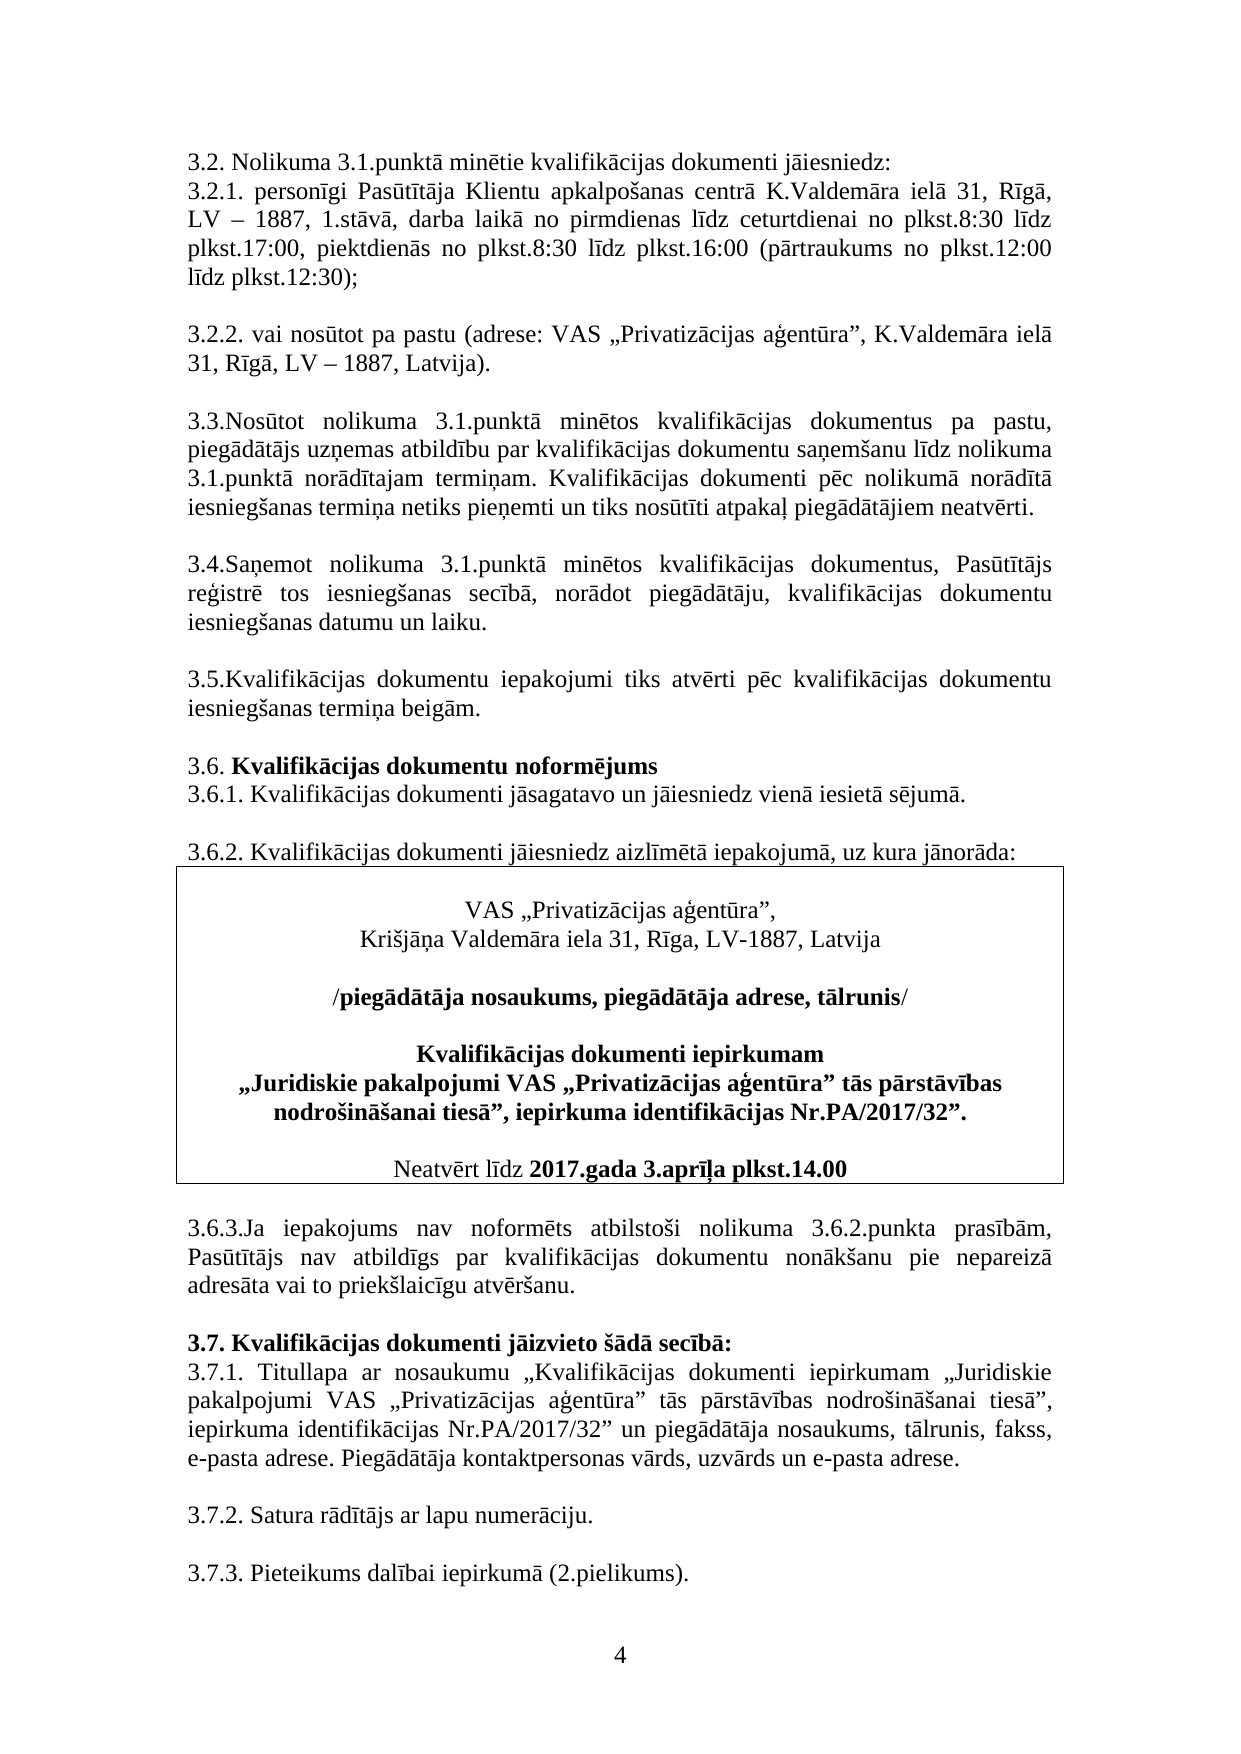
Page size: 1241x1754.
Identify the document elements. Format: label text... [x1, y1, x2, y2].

text 3.6.3.Ja iepakojums nav noformēts atbilstoši nolikuma 3.6.2.punkta prasībām, Pasūtītājs nav atbildīgs par kvalifikācijas dokumentu nonākšanu pie nepareizā adresāta vai to priekšlaicīgu atvēršanu. [187, 1213, 1053, 1299]
text 3.7.1. Titullapa ar nosaukumu „Kvalifikācijas dokumenti iepirkumam „Juridiskie pakalpojumi VAS „Privatizācijas aģentūra” tās pārstāvības nodrošināšanai tiesā”, iepirkuma identifikācijas Nr.PA/2017/32” un piegādātāja nosaukums, tālrunis, fakss, e-pasta adrese. Piegādātāja kontaktpersonas vārds, uzvārds un e-pasta adrese. [187, 1357, 1053, 1472]
list 3.2. Nolikuma 3.1.punktā minētie kvalifikācijas dokumenti jāiesniedz: [187, 147, 1053, 176]
text 3.5.Kvalifikācijas dokumentu iepakojumi tiks atvērti pēc kvalifikācijas dokumentu iesniegšanas termiņa beigām. [187, 664, 1053, 722]
text 3.3.Nosūtot nolikuma 3.1.punktā minētos kvalifikācijas dokumentus pa pastu, piegādātājs uzņemas atbildību par kvalifikācijas dokumentu saņemšanu līdz nolikuma 3.1.punktā norādītajam termiņam. Kvalifikācijas dokumenti pēc nolikumā norādītā iesniegšanas termiņa netiks pieņemti un tiks nosūtīti atpakaļ piegādātājiem neatvērti. [187, 406, 1053, 521]
text 3.7.2. Satura rādītājs ar lapu numerāciju. [187, 1500, 1053, 1529]
list 3.2.2. vai nosūtot pa pastu (adrese: VAS „Privatizācijas aģentūra”, K.Valdemāra ielā 31, Rīgā, LV – 1887, Latvija). [187, 319, 1053, 377]
text 3.6.2. Kvalifikācijas dokumenti jāiesniedz aizlīmētā iepakojumā, uz kura jānorāda: [187, 837, 1053, 866]
table_header VAS „Privatizācijas aģentūra”, Krišjāņa Valdemāra iela 31, Rīga, LV-1887, Latvija /piegādātāja nosaukums, piegādātāja adrese, tālrunis/ Kvalifikācijas dokumenti iepirkumam „Juridiskie pakalpojumi VAS „Privatizācijas aģentūra” tās pārstāvības nodrošināšanai tiesā”, iepirkuma identifikācijas Nr.PA/2017/32”. Neatvērt līdz 2017.gada 3.aprīļa plkst.14.00 [177, 867, 1063, 1183]
text 3.6.1. Kvalifikācijas dokumenti jāsagatavo un jāiesniedz vienā iesietā sējumā. [187, 779, 1053, 808]
list 3.2.1. personīgi Pasūtītāja Klientu apkalpošanas centrā K.Valdemāra ielā 31, Rīgā, LV – 1887, 1.stāvā, darba laikā no pirmdienas līdz ceturtdienai no plkst.8:30 līdz plkst.17:00, piektdienās no plkst.8:30 līdz plkst.16:00 (pārtraukums no plkst.12:00 līdz plkst.12:30); [187, 176, 1053, 291]
text 3.4.Saņemot nolikuma 3.1.punktā minētos kvalifikācijas dokumentus, Pasūtītājs reģistrē tos iesniegšanas secībā, norādot piegādātāju, kvalifikācijas dokumentu iesniegšanas datumu un laiku. [187, 549, 1053, 636]
text 3.7. Kvalifikācijas dokumenti jāizvieto šādā secībā: [187, 1328, 1053, 1357]
list 3.7.3. Pieteikums dalībai iepirkumā (2.pielikums). [187, 1558, 1053, 1587]
text 3.6. Kvalifikācijas dokumentu noformējums [187, 751, 1053, 779]
